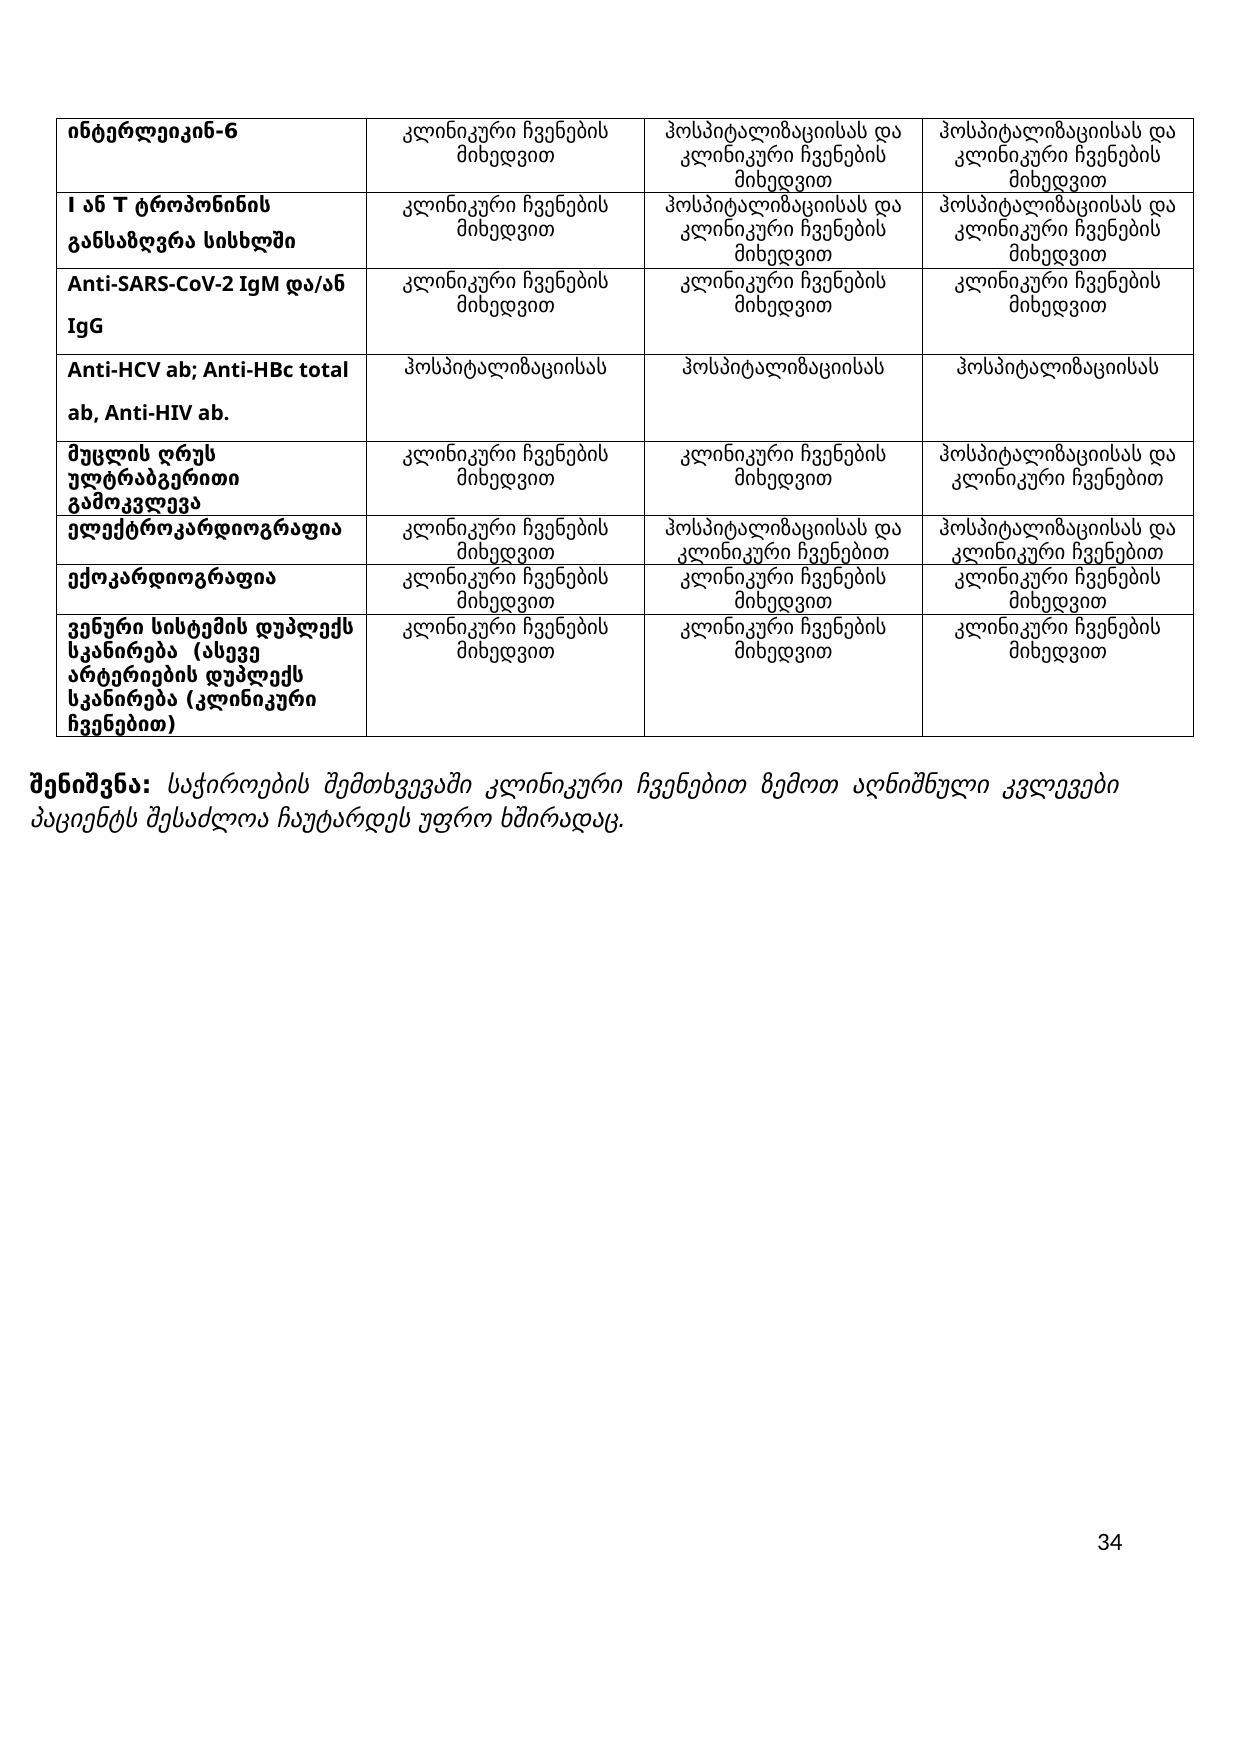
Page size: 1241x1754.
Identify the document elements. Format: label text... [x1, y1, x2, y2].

table_cell ჰოსპიტალიზაციისას და კლინიკური ჩვენებით [923, 442, 1193, 514]
table_cell კლინიკური ჩვენების მიხედვით [645, 615, 922, 736]
table_cell კლინიკური ჩვენების მიხედვით [923, 615, 1193, 736]
table_cell I ან T ტროპონინის განსაზღვრა სისხლში [57, 193, 366, 268]
table_cell ჰოსპიტალიზაციისას და კლინიკური ჩვენებით [923, 516, 1193, 564]
table_cell კლინიკური ჩვენების მიხედვით [367, 615, 644, 736]
table_cell კლინიკური ჩვენების მიხედვით [367, 516, 644, 564]
table_cell Anti-HCV ab; Anti-HBc total ab, Anti-HIV ab. [57, 355, 366, 441]
table_cell ჰოსპიტალიზაციისას და კლინიკური ჩვენების მიხედვით [645, 119, 922, 192]
table_cell კლინიკური ჩვენების მიხედვით [367, 193, 644, 268]
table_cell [923, 193, 1193, 268]
text შენიშვნა: საჭიროების შემთხვევაში კლინიკური ჩვენებით ზემოთ აღნიშნული კვლევები პაციენტს შესაძლოა ჩაუტარდეს უფრო ხშირადაც. [29, 771, 1122, 833]
table_cell ინტერლეიკინ-6 [57, 119, 366, 192]
table_cell კლინიკური ჩვენების მიხედვით [645, 442, 922, 514]
table_cell ჰოსპიტალიზაციისას და კლინიკური ჩვენების მიხედვით [645, 193, 922, 268]
table_cell ექოკარდიოგრაფია [57, 565, 366, 614]
table_cell მუცლის ღრუს ულტრაბგერითი გამოკვლევა [57, 442, 366, 514]
table_cell ჰოსპიტალიზაციისას [923, 355, 1193, 441]
table_cell ჰოსპიტალიზაციისას [645, 355, 922, 441]
table_cell ელექტროკარდიოგრაფია [57, 516, 366, 564]
table_cell კლინიკური ჩვენების მიხედვით [367, 442, 644, 514]
table_cell Anti-SARS-CoV-2 IgM და/ან IgG [57, 269, 366, 354]
table_cell კლინიკური ჩვენების მიხედვით [367, 565, 644, 614]
table_cell ვენური სისტემის დუპლექს სკანირება (ასევე არტერიების დუპლექს სკანირება (კლინიკური ჩვენებით) [57, 615, 366, 736]
table_cell ჰოსპიტალიზაციისას [367, 355, 644, 441]
table_cell კლინიკური ჩვენების მიხედვით [645, 565, 922, 614]
table_cell კლინიკური ჩვენების მიხედვით [923, 269, 1193, 354]
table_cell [923, 119, 1193, 192]
table_cell კლინიკური ჩვენების მიხედვით [923, 565, 1193, 614]
table_cell კლინიკური ჩვენების მიხედვით [367, 269, 644, 354]
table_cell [367, 119, 644, 192]
table_cell ჰოსპიტალიზაციისას და კლინიკური ჩვენებით [645, 516, 922, 564]
table_cell კლინიკური ჩვენების მიხედვით [645, 269, 922, 354]
